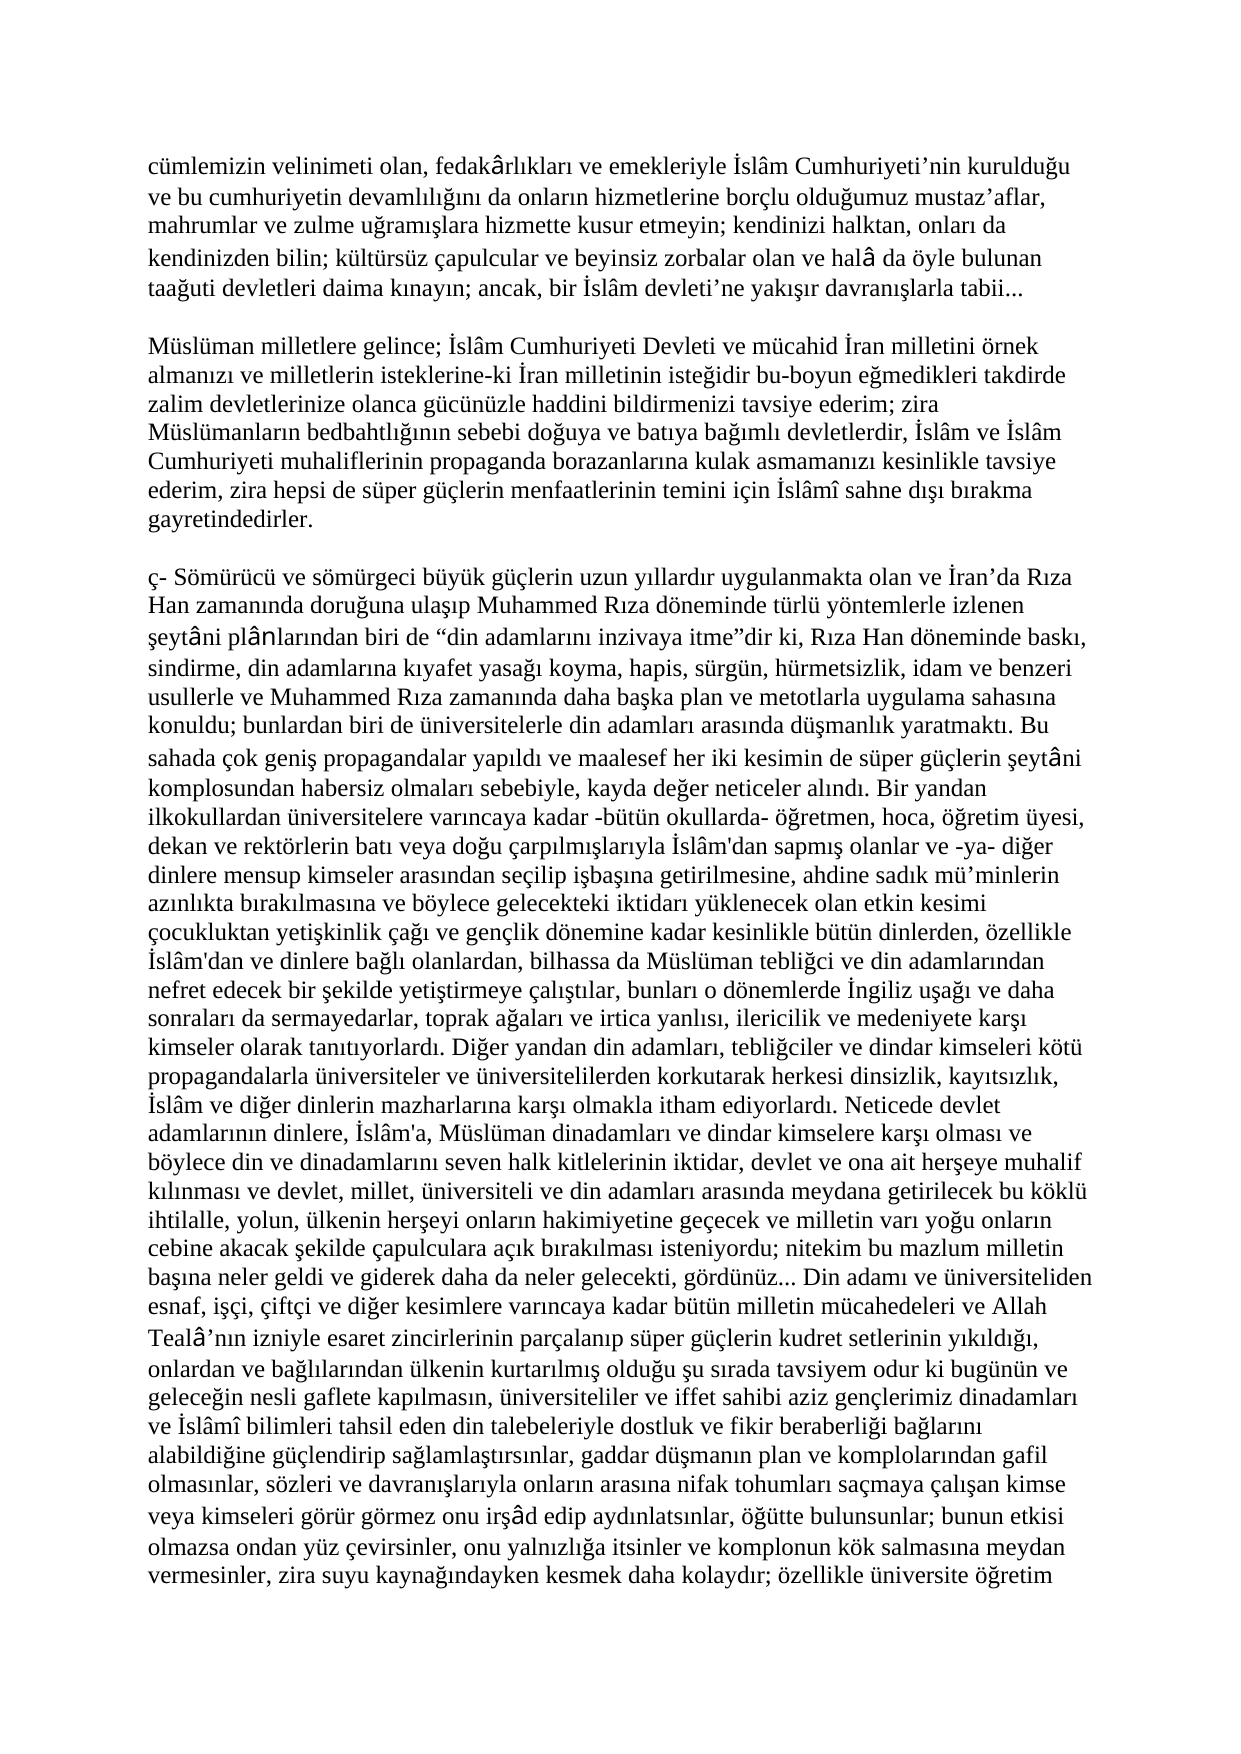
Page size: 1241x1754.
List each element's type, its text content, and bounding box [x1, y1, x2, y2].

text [148, 562, 1093, 1589]
text Müslüman milletlere gelince; İslâm Cumhuriyeti Devleti ve mücahid İran milletini örnek almanızı ve milletlerin isteklerine-ki İran milletinin isteğidir bu-boyun eğmedikleri takdirde zalim devletlerinize olanca gücünüzle haddini bildirmenizi tavsiye ederim; zira Müslümanların bedbahtlığının sebebi doğuya ve batıya bağımlı devletlerdir, İslâm ve İslâm Cumhuriyeti muhaliflerinin propaganda borazanlarına kulak asmamanızı kesinlikle tavsiye ederim, zira hepsi de süper güçlerin menfaatlerinin temini için İslâmî sahne dışı bırakma gayretindedirler. [148, 331, 1093, 532]
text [148, 148, 1093, 302]
